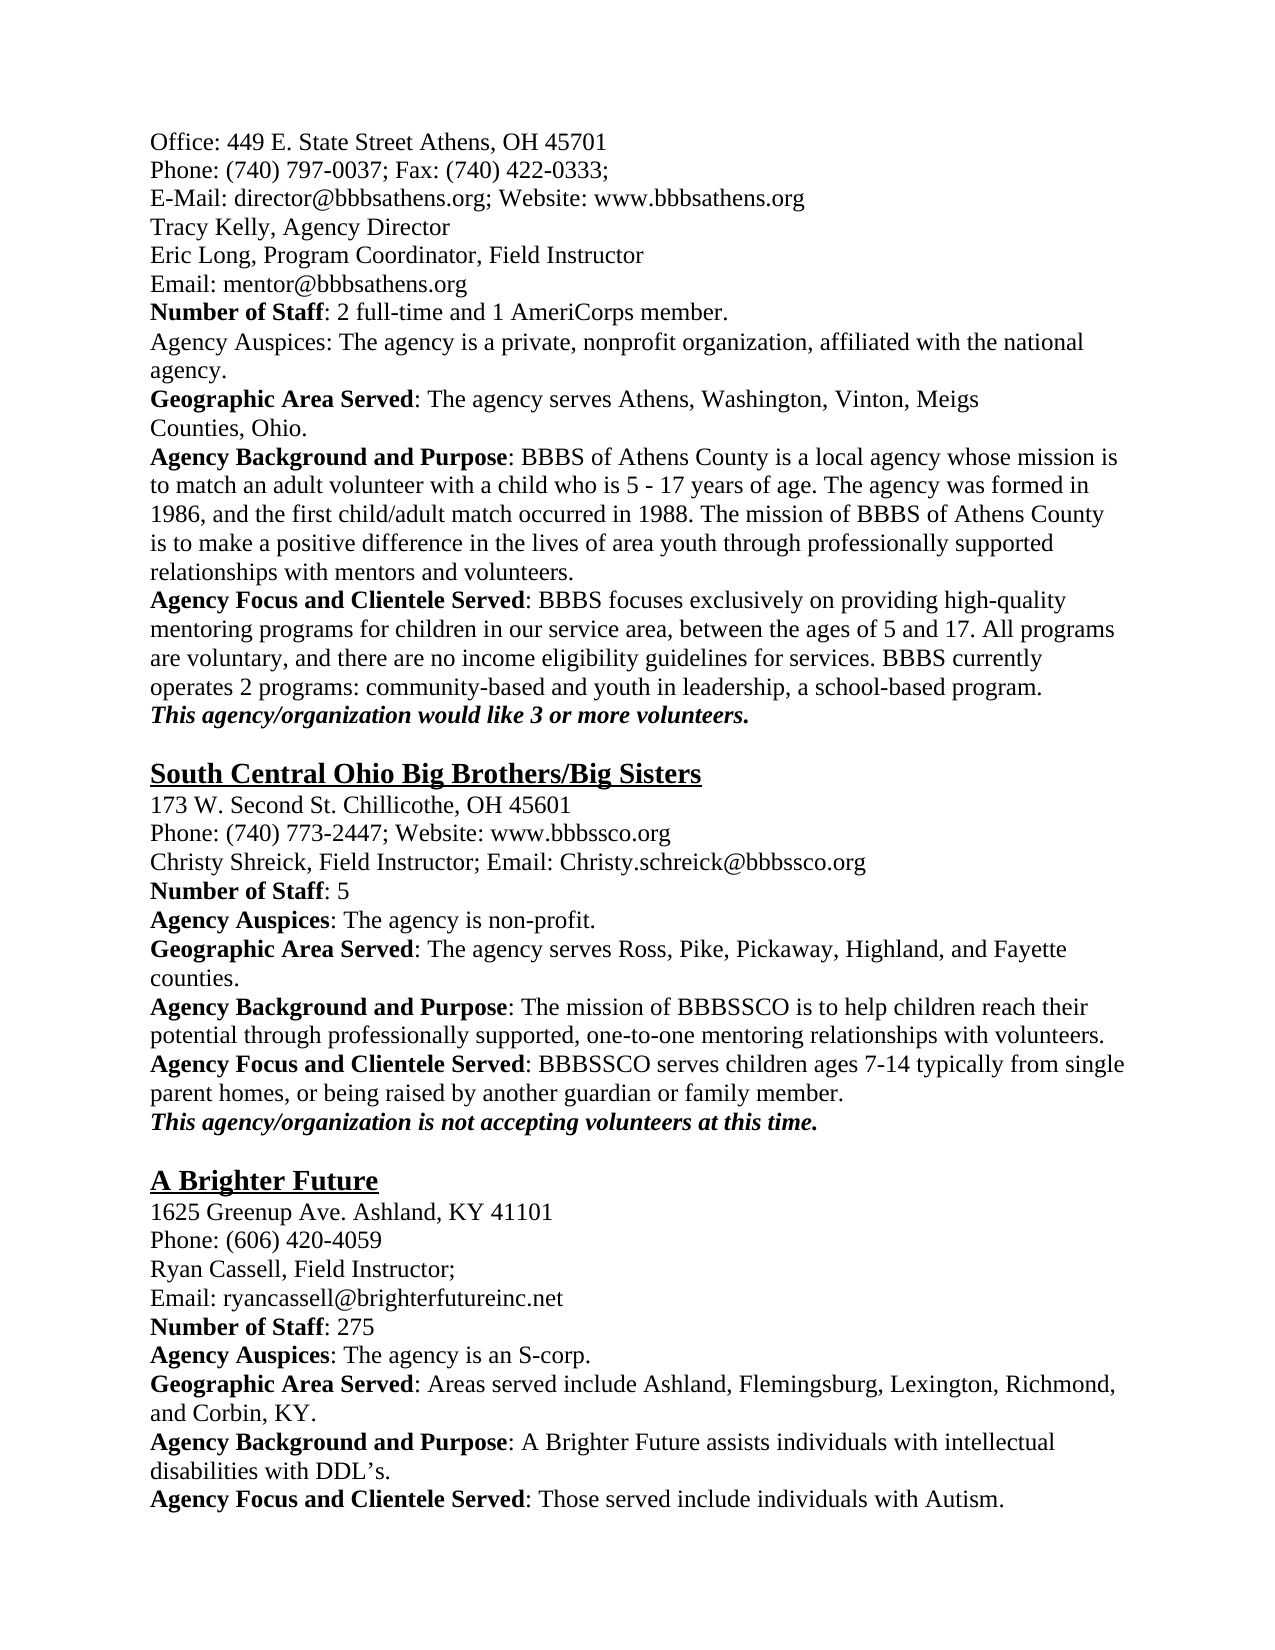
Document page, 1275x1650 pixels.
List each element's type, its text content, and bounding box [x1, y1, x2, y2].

text Christy Shreick, Field Instructor; Email: Christy.schreick@bbbssco.org [150, 848, 1139, 877]
text South Central Ohio Big Brothers/Big Sisters [150, 757, 1139, 790]
text Phone: (606) 420-4059 [150, 1226, 1139, 1254]
text Agency Background and Purpose: The mission of BBBSSCO is to help children reach their potential through professionally supported, one-to-one mentoring relationships with volunteers. Agency Focus and Clientele Served: BBBSSCO serves children ages 7-14 typically from single parent homes, or being raised by another guardian or family member. [150, 992, 1127, 1107]
text 173 W. Second St. Chillicothe, OH 45601 [150, 790, 1139, 819]
subtitle This agency/organization would like 3 or more volunteers. [150, 700, 1139, 729]
text Phone: (740) 773-2447; Website: www.bbbssco.org [150, 819, 1139, 848]
text 1625 Greenup Ave. Ashland, KY 41101 [150, 1197, 1139, 1226]
subtitle This agency/organization is not accepting volunteers at this time. [150, 1107, 1139, 1135]
text Eric Long, Program Coordinator, Field Instructor Email: mentor@bbbsathens.org [150, 241, 646, 298]
text Number of Staff: 275 [150, 1312, 1139, 1341]
text Ryan Cassell, Field Instructor; [150, 1254, 1139, 1283]
text Agency Focus and Clientele Served: Those served include individuals with Autism. [150, 1484, 1139, 1513]
text A Brighter Future [150, 1163, 1139, 1197]
text Office: 449 E. State Street Athens, OH 45701 Phone: (740) 797-0037; Fax: (740) 422-0333; [150, 127, 611, 184]
text E-Mail: director@bbbsathens.org; Website: www.bbbsathens.org Tracy Kelly, Agency Director [150, 184, 807, 241]
subtitle Number of Staff: 5 [150, 877, 1139, 905]
text Agency Auspices: The agency is non-profit. [150, 905, 1139, 934]
text Agency Auspices: The agency is a private, nonprofit organization, affiliated with the national agency. [150, 327, 1087, 384]
text Email: ryancassell@brighterfutureinc.net [150, 1283, 1139, 1312]
text Geographic Area Served: The agency serves Ross, Pike, Pickaway, Highland, and Fayette counties. [150, 934, 1069, 992]
text Agency Background and Purpose: BBBS of Athens County is a local agency whose mission is to match an adult volunteer with a child who is 5 - 17 years of age. The agency was formed in 1986, and the first child/adult match occurred in 1988. The mission of BBBS of Athens County is to make a positive difference in the lives of area youth through professionally supported relationships with mentors and volunteers. [150, 442, 1120, 585]
text Agency Background and Purpose: A Brighter Future assists individuals with intellectual disabilities with DDL’s. [150, 1427, 1058, 1484]
text Geographic Area Served: Areas served include Ashland, Flemingsburg, Lexington, Richmond, and Corbin, KY. [150, 1369, 1118, 1427]
text Agency Auspices: The agency is an S-corp. [150, 1341, 1139, 1369]
text Number of Staff: 2 full-time and 1 AmeriCorps member. [150, 298, 1139, 327]
text Agency Focus and Clientele Served: BBBS focuses exclusively on providing high-quality mentoring programs for children in our service area, between the ages of 5 and 17. All programs are voluntary, and there are no income eligibility guidelines for services. BBBS currently operates 2 programs: community-based and youth in leadership, a school-based program. [150, 585, 1117, 700]
text Geographic Area Served: The agency serves Athens, Washington, Vinton, Meigs Counties, Ohio. [150, 384, 981, 442]
